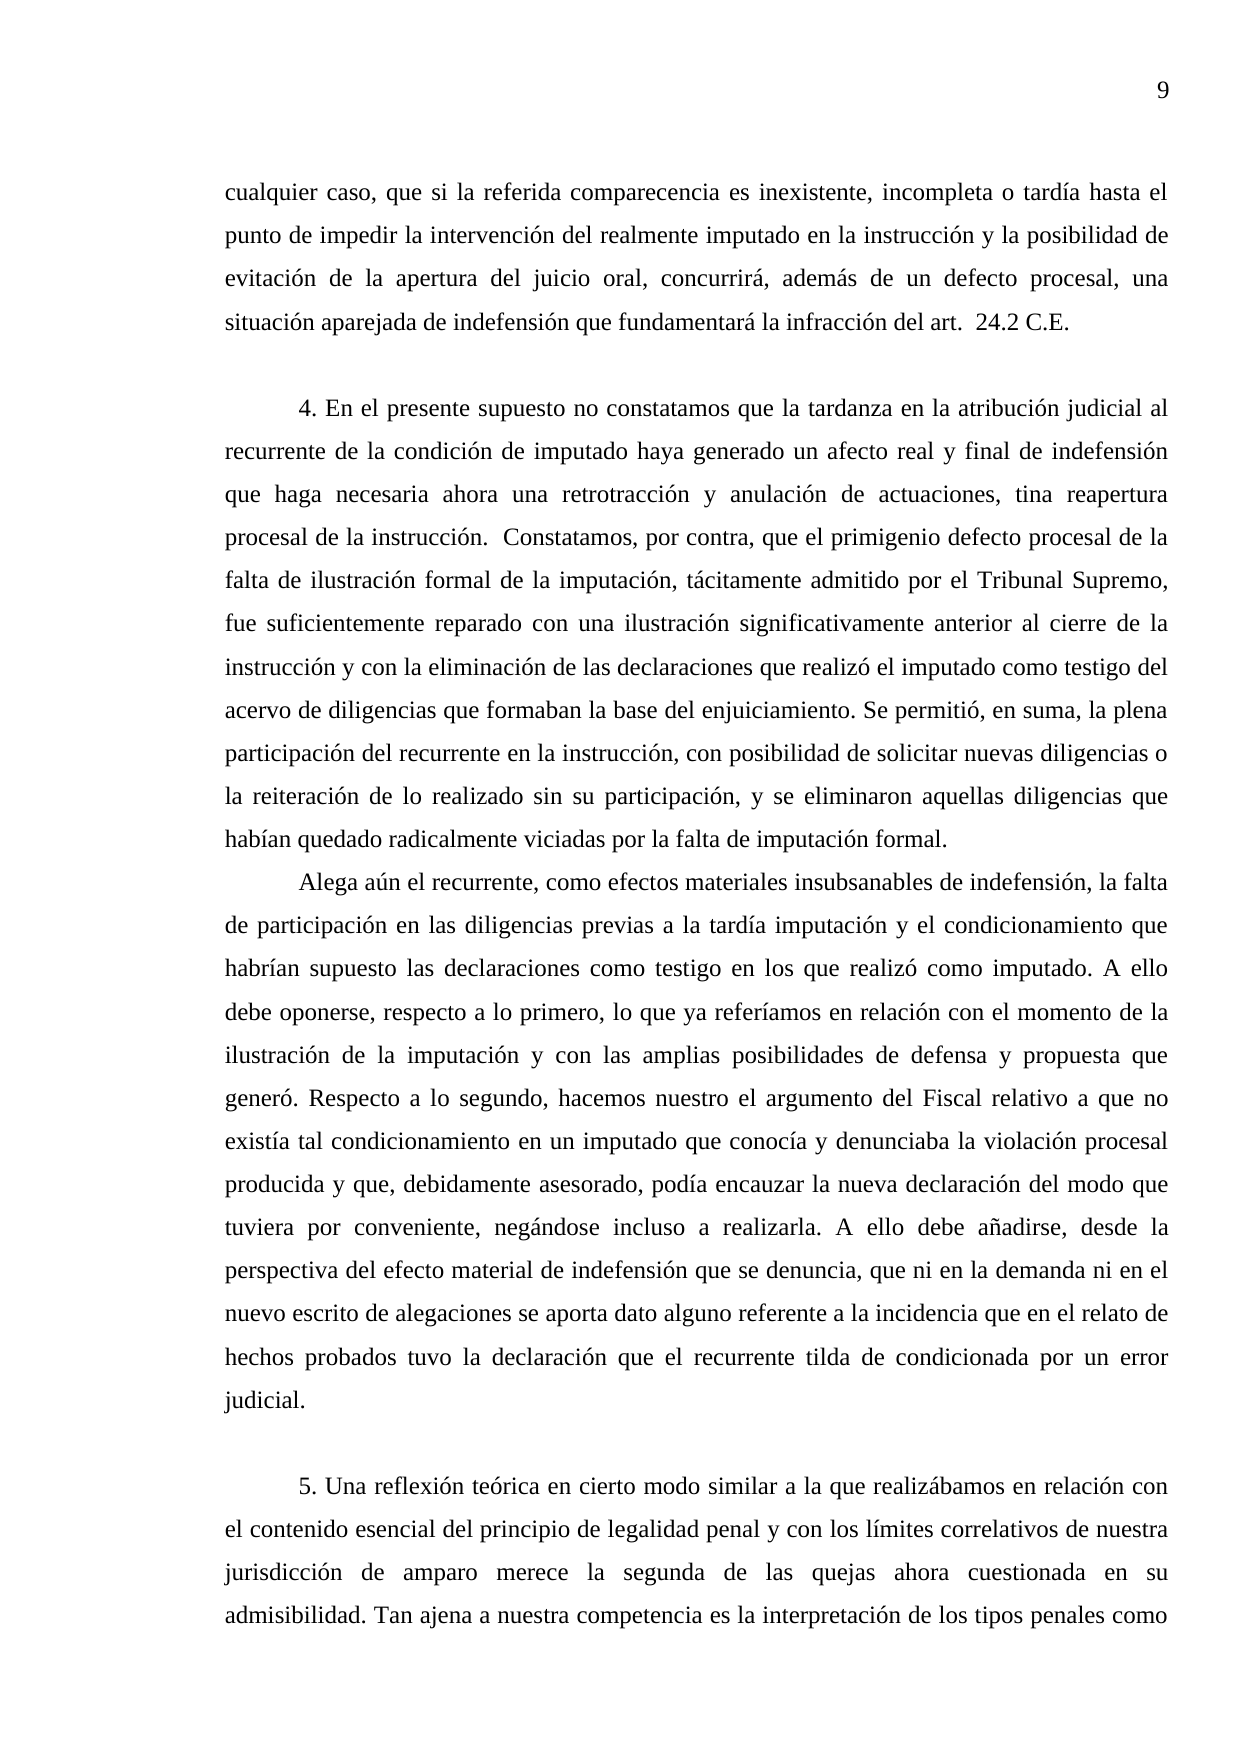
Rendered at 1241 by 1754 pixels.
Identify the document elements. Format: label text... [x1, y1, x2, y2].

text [224, 1471, 1169, 1629]
text 4. En el presente supuesto no constatamos que la tardanza en la atribución judicial al recurrente de la condición de imputado haya generado un afecto real y final de indefensión que haga necesaria ahora una retrotracción y anulación de actuaciones, tina reapertura procesal de la instrucción. Constatamos, por contra, que el primigenio defecto procesal de la falta de ilustración formal de la imputación, tácitamente admitido por el Tribunal Supremo, fue suficientemente reparado con una ilustración significativamente anterior al cierre de la instrucción y con la eliminación de las declaraciones que realizó el imputado como testigo del acervo de diligencias que formaban la base del enjuiciamiento. Se permitió, en suma, la plena participación del recurrente en la instrucción, con posibilidad de solicitar nuevas diligencias o la reiteración de lo realizado sin su participación, y se eliminaron aquellas diligencias que habían quedado radicalmente viciadas por la falta de imputación formal. [224, 393, 1169, 853]
text Alega aún el recurrente, como efectos materiales insubsanables de indefensión, la falta de participación en las diligencias previas a la tardía imputación y el condicionamiento que habrían supuesto las declaraciones como testigo en los que realizó como imputado. A ello debe oponerse, respecto a lo primero, lo que ya referíamos en relación con el momento de la ilustración de la imputación y con las amplias posibilidades de defensa y propuesta que generó. Respecto a lo segundo, hacemos nuestro el argumento del Fiscal relativo a que no existía tal condicionamiento en un imputado que conocía y denunciaba la violación procesal producida y que, debidamente asesorado, podía encauzar la nueva declaración del modo que tuviera por conveniente, negándose incluso a realizarla. A ello debe añadirse, desde la perspectiva del efecto material de indefensión que se denuncia, que ni en la demanda ni en el nuevo escrito de alegaciones se aporta dato alguno referente a la incidencia que en el relato de hechos probados tuvo la declaración que el recurrente tilda de condicionada por un error judicial. [224, 867, 1169, 1413]
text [224, 177, 1169, 335]
